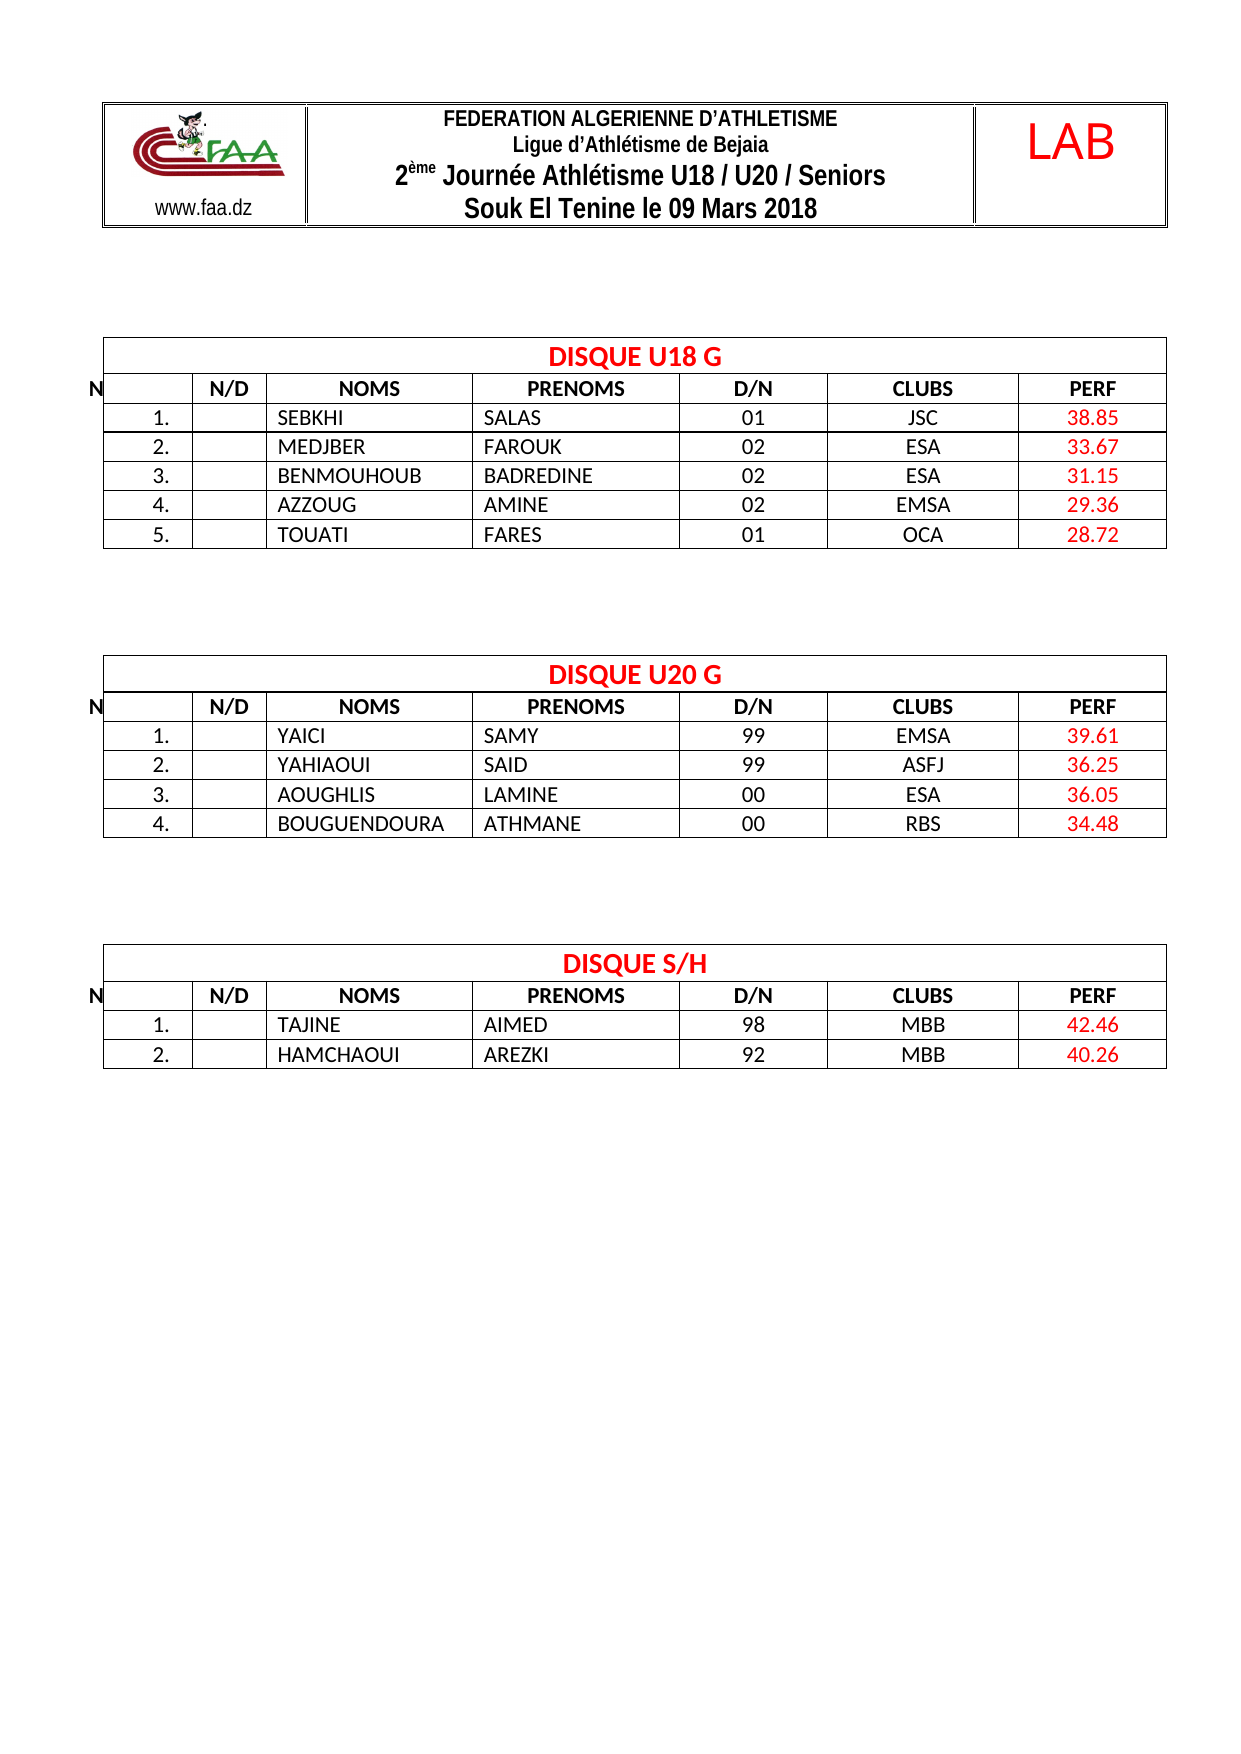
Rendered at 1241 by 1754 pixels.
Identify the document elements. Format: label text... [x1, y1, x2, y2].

table_cell ESA [828, 462, 1018, 489]
table_cell PERF [1019, 374, 1166, 402]
table_cell ATHMANE [473, 809, 679, 837]
table_cell 34.48 [1019, 809, 1166, 837]
table_cell [193, 809, 266, 837]
table_cell [193, 433, 266, 461]
table_cell FAROUK [473, 433, 679, 461]
table_cell FARES [473, 520, 679, 548]
table_cell N/D [193, 374, 266, 402]
table_cell 33.67 [1019, 433, 1166, 461]
table_cell [193, 751, 266, 779]
table_cell JSC [828, 404, 1018, 431]
table_cell HAMCHAOUI [267, 1040, 472, 1068]
table_cell [193, 1040, 266, 1068]
table_cell [193, 404, 266, 431]
table_cell 02 [680, 433, 827, 461]
table_cell [104, 433, 192, 461]
table_header DISQUE U20 G [104, 656, 1166, 691]
table_cell PRENOMS [473, 693, 679, 721]
table_cell [193, 780, 266, 808]
table_cell [104, 404, 192, 431]
table_cell CLUBS [828, 693, 1018, 721]
table_cell 28.72 [1019, 520, 1166, 548]
table_cell SAID [473, 751, 679, 779]
table_cell BADREDINE [473, 462, 679, 489]
table_cell 01 [680, 404, 827, 431]
table_cell [104, 1011, 192, 1039]
table_cell [104, 722, 192, 749]
table_cell [193, 491, 266, 519]
table_cell EMSA [828, 491, 1018, 519]
table_cell 99 [680, 751, 827, 779]
table_cell D/N [680, 374, 827, 402]
table_cell 00 [680, 809, 827, 837]
table_cell EMSA [828, 722, 1018, 749]
table_cell [104, 780, 192, 808]
table_cell SEBKHI [267, 404, 472, 431]
table_cell 98 [680, 1011, 827, 1039]
table_cell MBB [828, 1040, 1018, 1068]
table_cell MBB [828, 1011, 1018, 1039]
table_cell 99 [680, 722, 827, 749]
table_cell 92 [680, 1040, 827, 1068]
table_cell PRENOMS [473, 982, 679, 1009]
table_cell ESA [828, 433, 1018, 461]
table_cell MEDJBER [267, 433, 472, 461]
table_cell N [104, 982, 192, 1009]
table_cell AOUGHLIS [267, 780, 472, 808]
table_cell [104, 462, 192, 489]
table_header DISQUE S/H [104, 945, 1166, 981]
table_cell [104, 751, 192, 779]
table_cell OCA [828, 520, 1018, 548]
table_cell 42.46 [1019, 1011, 1166, 1039]
table_cell SALAS [473, 404, 679, 431]
table_cell AIMED [473, 1011, 679, 1039]
table_cell PERF [1019, 693, 1166, 721]
table_cell N/D [193, 693, 266, 721]
picture [131, 107, 289, 177]
table_cell NOMS [267, 982, 472, 1009]
table_cell CLUBS [828, 374, 1018, 402]
table_cell 01 [680, 520, 827, 548]
table_cell [104, 520, 192, 548]
table_cell D/N [680, 982, 827, 1009]
table_cell 29.36 [1019, 491, 1166, 519]
table_cell [193, 722, 266, 749]
table_cell NOMS [267, 693, 472, 721]
table_cell TOUATI [267, 520, 472, 548]
table_cell BOUGUENDOURA [267, 809, 472, 837]
table_cell 02 [680, 462, 827, 489]
table_cell PRENOMS [473, 374, 679, 402]
table_cell 02 [680, 491, 827, 519]
table_cell TAJINE [267, 1011, 472, 1039]
table_cell BENMOUHOUB [267, 462, 472, 489]
table_cell AZZOUG [267, 491, 472, 519]
table_cell ASFJ [828, 751, 1018, 779]
table_cell 40.26 [1019, 1040, 1166, 1068]
table_header DISQUE U18 G [104, 338, 1166, 373]
table_cell [104, 1040, 192, 1068]
table_cell AMINE [473, 491, 679, 519]
table_cell PERF [1019, 982, 1166, 1009]
table_cell [193, 462, 266, 489]
table_cell YAICI [267, 722, 472, 749]
table_cell CLUBS [828, 982, 1018, 1009]
table_cell N [104, 693, 192, 721]
table_cell [104, 491, 192, 519]
table_cell 38.85 [1019, 404, 1166, 431]
table_cell [193, 520, 266, 548]
table_cell D/N [680, 693, 827, 721]
table_cell AREZKI [473, 1040, 679, 1068]
table_cell SAMY [473, 722, 679, 749]
table_cell 39.61 [1019, 722, 1166, 749]
table_cell RBS [828, 809, 1018, 837]
table_cell 00 [680, 780, 827, 808]
table_cell 36.25 [1019, 751, 1166, 779]
table_cell 36.05 [1019, 780, 1166, 808]
table_cell N/D [193, 982, 266, 1009]
table_cell LAMINE [473, 780, 679, 808]
table_cell N [104, 374, 192, 402]
table_cell 31.15 [1019, 462, 1166, 489]
table_cell [104, 809, 192, 837]
table_cell YAHIAOUI [267, 751, 472, 779]
table_cell ESA [828, 780, 1018, 808]
table_cell NOMS [267, 374, 472, 402]
table_cell [193, 1011, 266, 1039]
